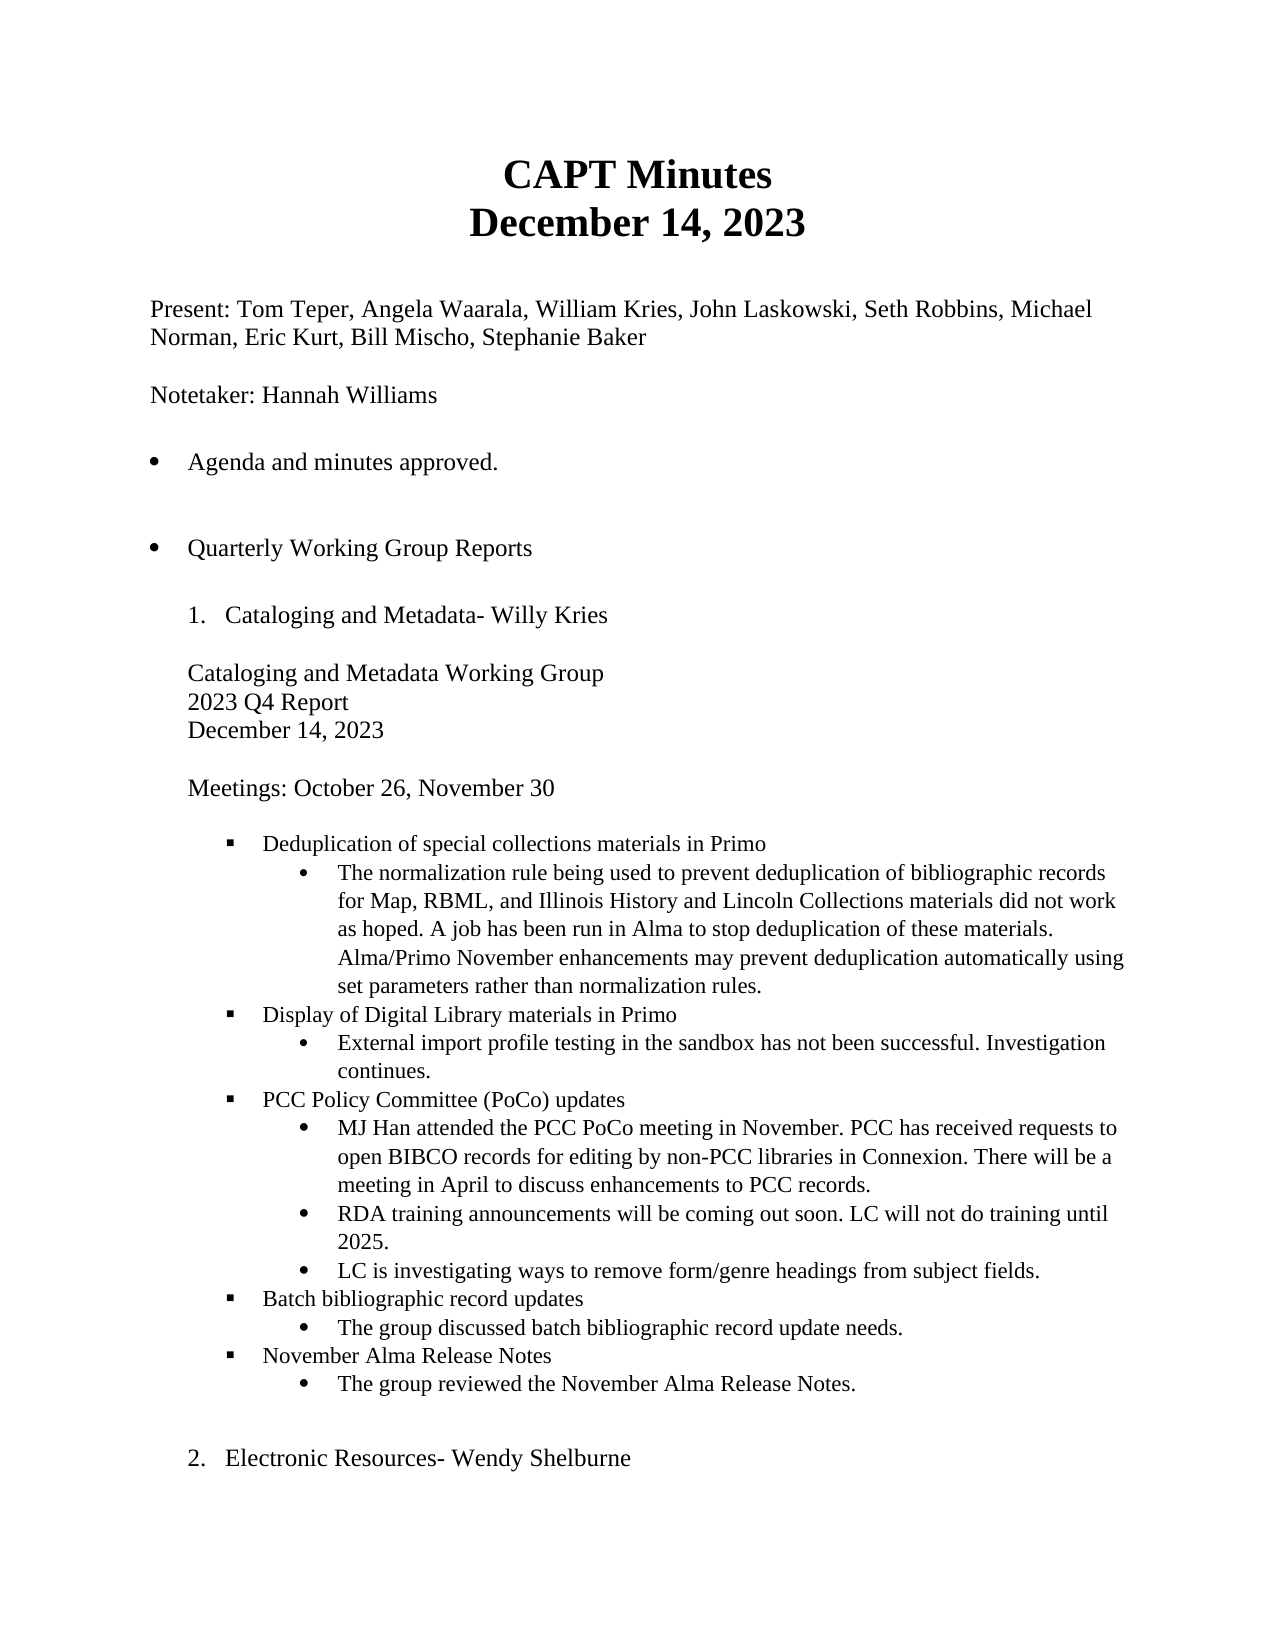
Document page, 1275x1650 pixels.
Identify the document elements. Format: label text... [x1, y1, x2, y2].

text December 14, 2023 [150, 198, 1125, 246]
list Agenda and minutes approved. [150, 447, 1125, 476]
text Meetings: October 26, November 30 [187, 773, 1125, 802]
list The group reviewed the November Alma Release Notes. [300, 1370, 1125, 1397]
list Cataloging and Metadata- Willy Kries [187, 600, 1125, 629]
list PCC Policy Committee (PoCo) updates [225, 1086, 1125, 1112]
text December 14, 2023 [187, 715, 1125, 744]
list RDA training announcements will be coming out soon. LC will not do training until 2025. [300, 1200, 1125, 1254]
list LC is investigating ways to remove form/genre headings from subject fields. [300, 1257, 1125, 1283]
text Cataloging and Metadata Working Group [187, 658, 1125, 687]
text Notetaker: Hannah Williams [150, 380, 1125, 409]
list External import profile testing in the sandbox has not been successful. Investigation continues. [300, 1029, 1125, 1084]
list November Alma Release Notes [225, 1342, 1125, 1368]
text 2023 Q4 Report [187, 687, 1125, 715]
list MJ Han attended the PCC PoCo meeting in November. PCC has received requests to open BIBCO records for editing by non-PCC libraries in Connexion. There will be a meeting in April to discuss enhancements to PCC records. [300, 1114, 1125, 1198]
text CAPT Minutes [150, 150, 1125, 198]
list The normalization rule being used to prevent deduplication of bibliographic records for Map, RBML, and Illinois History and Lincoln Collections materials did not work as hoped. A job has been run in Alma to stop deduplication of these materials. Alma/Primo November enhancements may prevent deduplication automatically using set parameters rather than normalization rules. [300, 858, 1125, 999]
text Present: Tom Teper, Angela Waarala, William Kries, John Laskowski, Seth Robbins, Michael Norman, Eric Kurt, Bill Mischo, Stephanie Baker [150, 294, 1125, 351]
list Deduplication of special collections materials in Primo [225, 830, 1125, 856]
list Electronic Resources- Wendy Shelburne [187, 1443, 1125, 1472]
list Quarterly Working Group Reports [150, 533, 1125, 562]
list Display of Digital Library materials in Primo [225, 1001, 1125, 1027]
list The group discussed batch bibliographic record update needs. [300, 1313, 1125, 1340]
list Batch bibliographic record updates [225, 1285, 1125, 1311]
